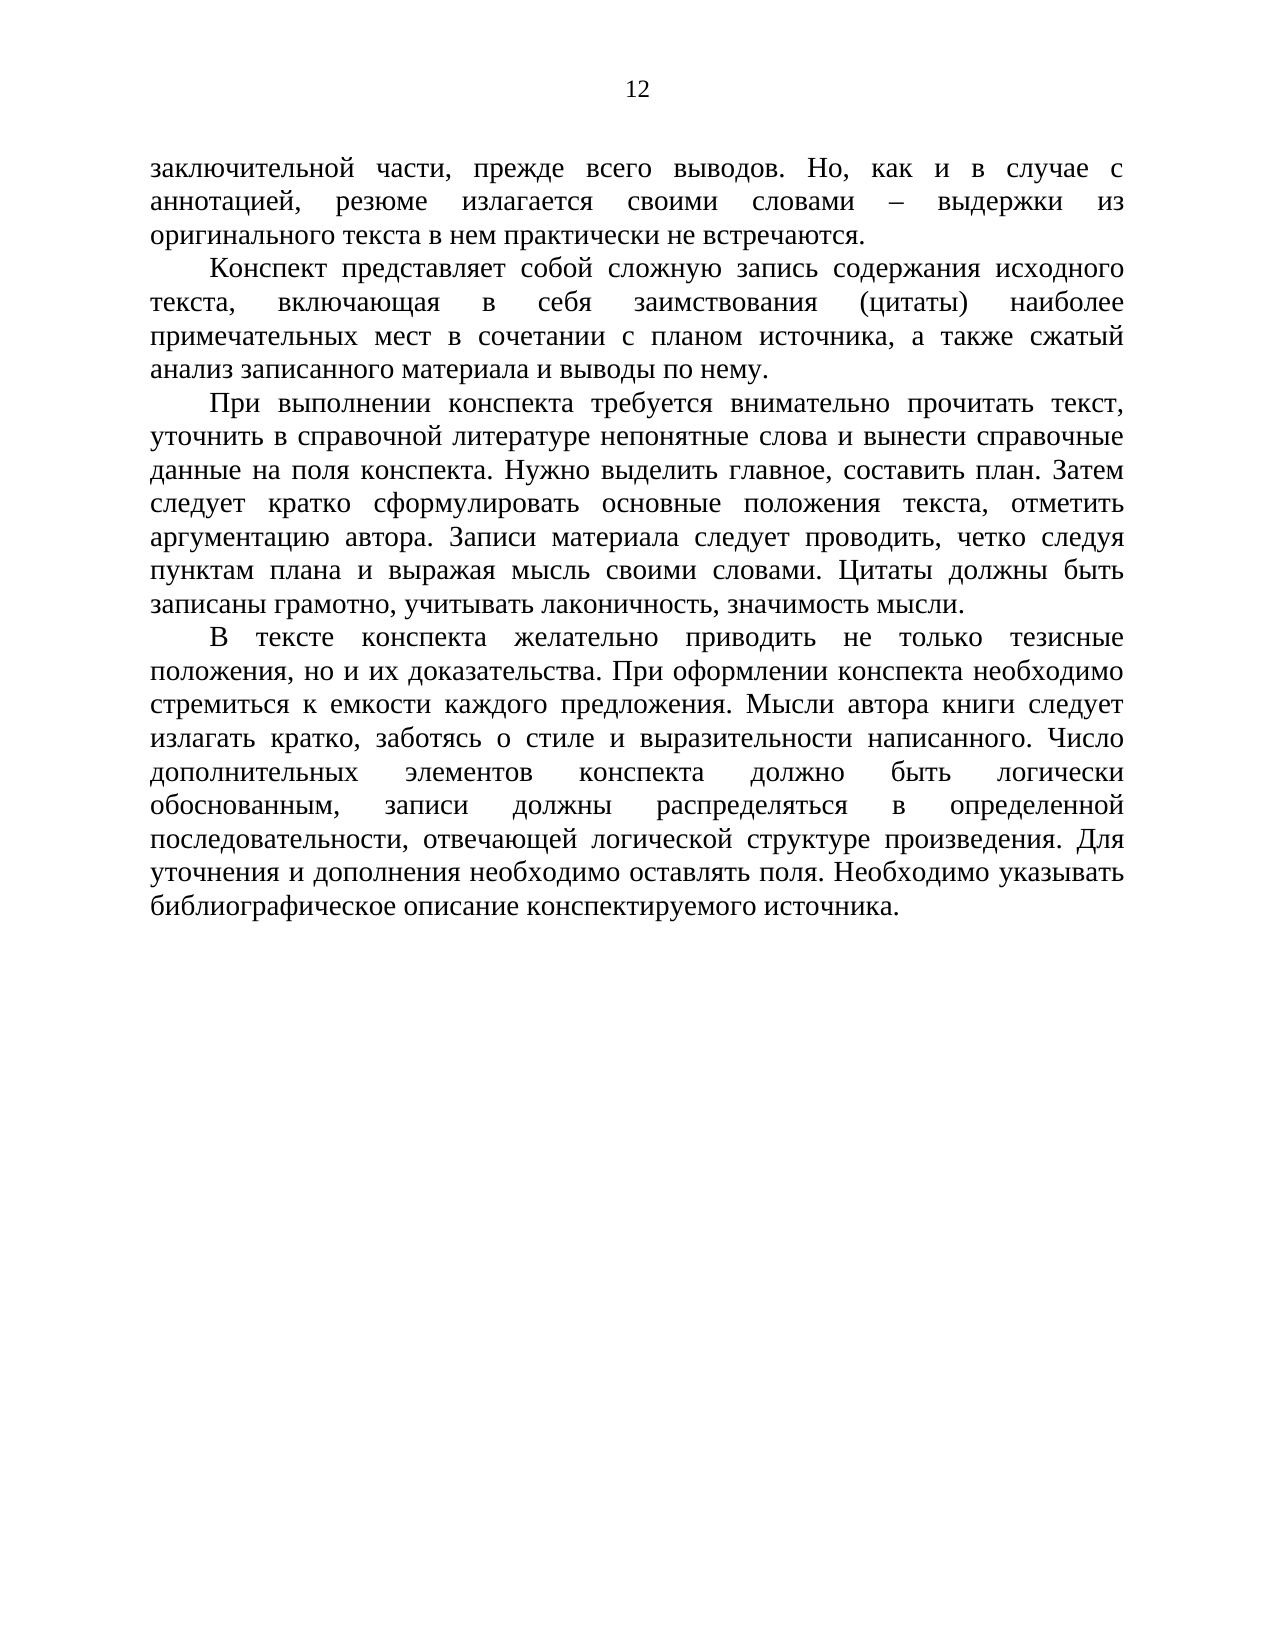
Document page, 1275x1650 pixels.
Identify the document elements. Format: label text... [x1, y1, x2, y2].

text В тексте конспекта желательно приводить не только тезисные положения, но и их доказательства. При оформлении конспекта необходимо стремиться к емкости каждого предложения. Мысли автора книги следует излагать кратко, заботясь о стиле и выразительности написанного. Число дополнительных элементов конспекта должно быть логически обоснованным, записи должны распределяться в определенной последовательности, отвечающей логической структуре произведения. Для уточнения и дополнения необходимо оставлять поля. Необходимо указывать библиографическое описание конспектируемого источника. [150, 619, 1125, 921]
text При выполнении конспекта требуется внимательно прочитать текст, уточнить в справочной литературе непонятные слова и вынести справочные данные на поля конспекта. Нужно выделить главное, составить план. Затем следует кратко сформулировать основные положения текста, отметить аргументацию автора. Записи материала следует проводить, четко следуя пунктам плана и выражая мысль своими словами. Цитаты должны быть записаны грамотно, учитывать лаконичность, значимость мысли. [150, 385, 1125, 619]
text Конспект представляет собой сложную запись содержания исходного текста, включающая в себя заимствования (цитаты) наиболее примечательных мест в сочетании с планом источника, а также сжатый анализ записанного материала и выводы по нему. [150, 251, 1125, 385]
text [150, 150, 1125, 251]
